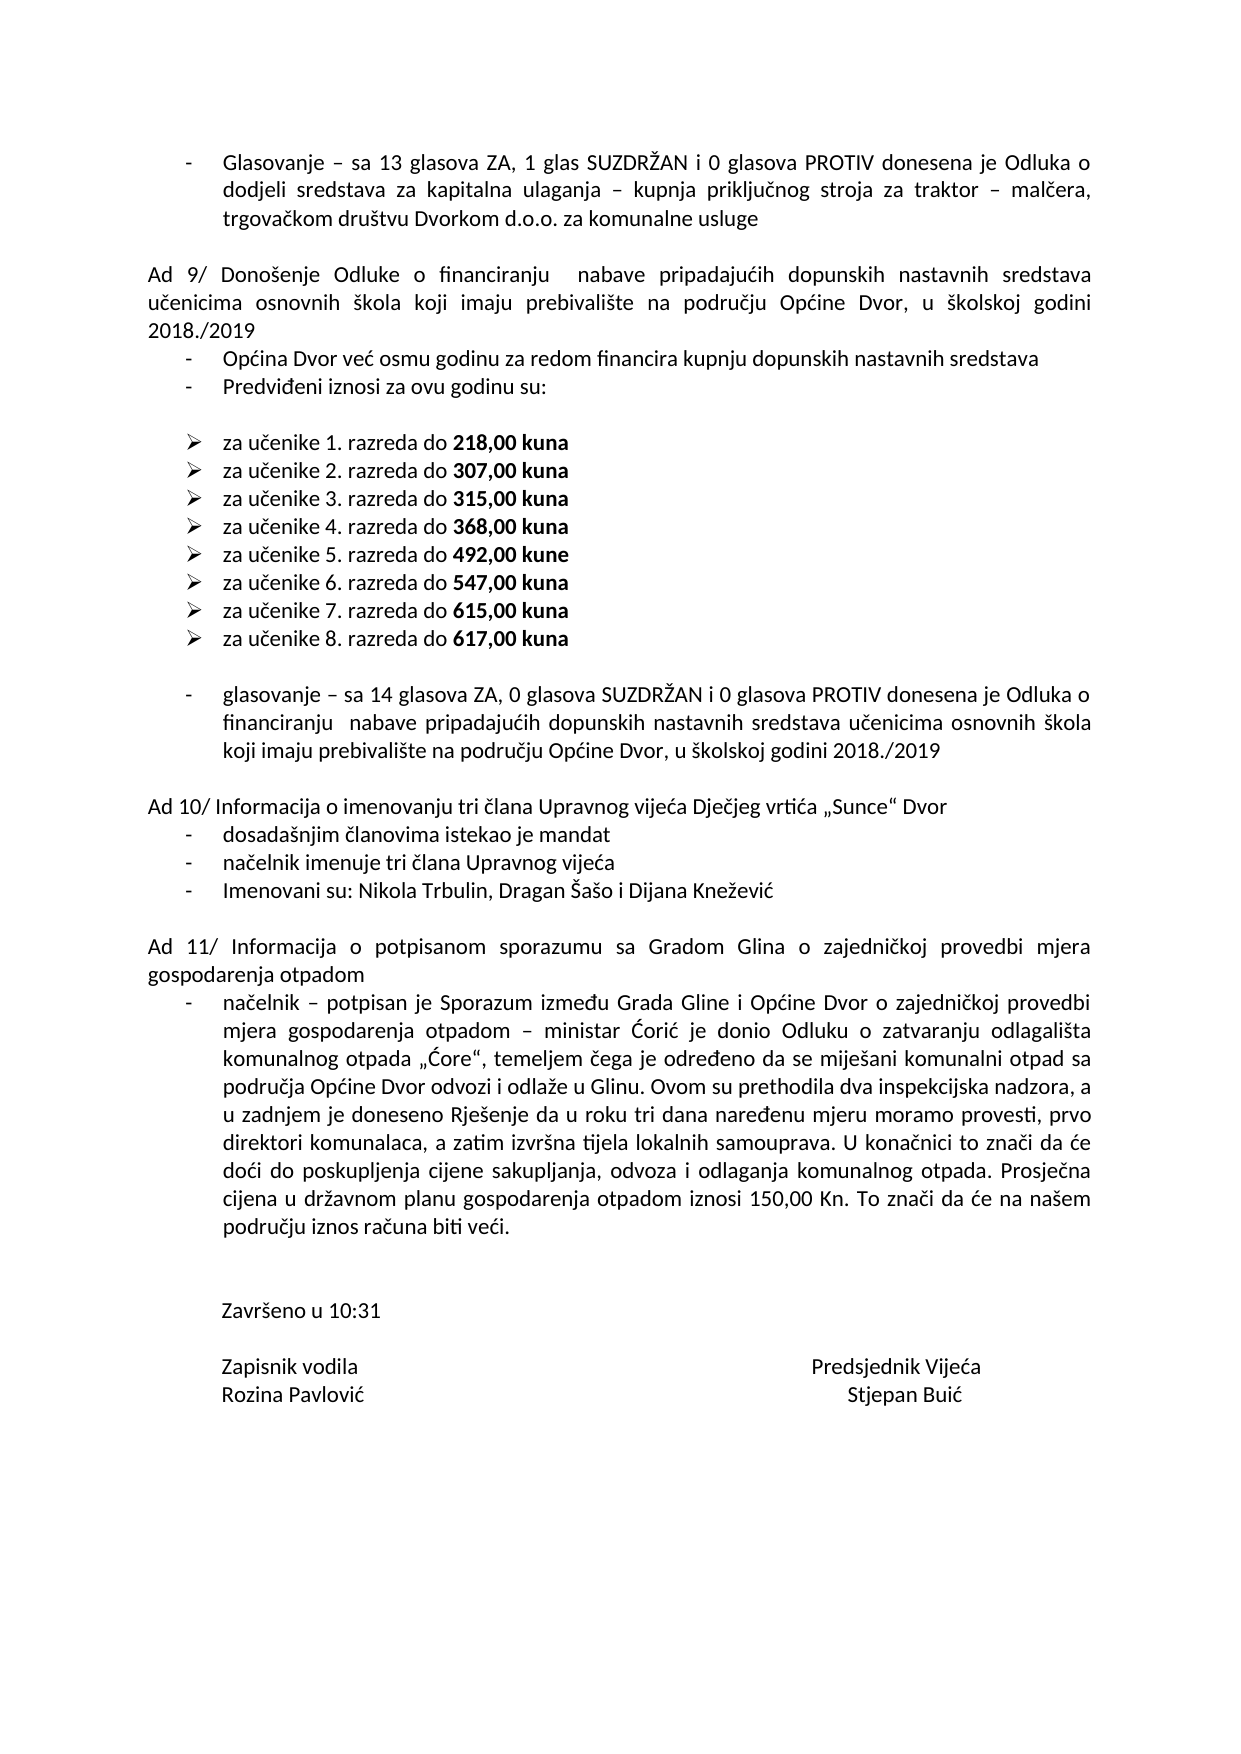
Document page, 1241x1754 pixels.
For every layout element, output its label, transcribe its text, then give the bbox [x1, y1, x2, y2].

list za učenike 6. razreda do 547,00 kuna [185, 568, 1093, 596]
text Ad 11/ Informacija o potpisanom sporazumu sa Gradom Glina o zajedničkoj provedbi mjera gospodarenja otpadom [148, 932, 1093, 988]
list za učenike 8. razreda do 617,00 kuna [185, 624, 1093, 652]
text Završeno u 10:31 [221, 1296, 1093, 1324]
list glasovanje – sa 14 glasova ZA, 0 glasova SUZDRŽAN i 0 glasova PROTIV donesena je Odluka o financiranju nabave pripadajućih dopunskih nastavnih sredstava učenicima osnovnih škola koji imaju prebivalište na području Općine Dvor, u školskoj godini 2018./2019 [185, 680, 1093, 764]
list Glasovanje – sa 13 glasova ZA, 1 glas SUZDRŽAN i 0 glasova PROTIV donesena je Odluka o dodjeli sredstava za kapitalna ulaganja – kupnja priključnog stroja za traktor – malčera, trgovačkom društvu Dvorkom d.o.o. za komunalne usluge [185, 148, 1093, 232]
list načelnik imenuje tri člana Upravnog vijeća [185, 848, 1093, 876]
list dosadašnjim članovima istekao je mandat [185, 820, 1093, 848]
list za učenike 5. razreda do 492,00 kune [185, 540, 1093, 568]
list za učenike 1. razreda do 218,00 kuna [185, 428, 1093, 456]
list za učenike 4. razreda do 368,00 kuna [185, 512, 1093, 540]
list za učenike 3. razreda do 315,00 kuna [185, 484, 1093, 512]
list Imenovani su: Nikola Trbulin, Dragan Šašo i Dijana Knežević [185, 876, 1093, 904]
text Ad 10/ Informacija o imenovanju tri člana Upravnog vijeća Dječjeg vrtića „Sunce“ Dvor [148, 792, 1093, 820]
list Predviđeni iznosi za ovu godinu su: [185, 372, 1093, 400]
list za učenike 2. razreda do 307,00 kuna [185, 456, 1093, 484]
list načelnik – potpisan je Sporazum između Grada Gline i Općine Dvor o zajedničkoj provedbi mjera gospodarenja otpadom – ministar Ćorić je donio Odluku o zatvaranju odlagališta komunalnog otpada „Ćore“, temeljem čega je određeno da se miješani komunalni otpad sa područja Općine Dvor odvozi i odlaže u Glinu. Ovom su prethodila dva inspekcijska nadzora, a u zadnjem je doneseno Rješenje da u roku tri dana naređenu mjeru moramo provesti, prvo direktori komunalaca, a zatim izvršna tijela lokalnih samouprava. U konačnici to znači da će doći do poskupljenja cijene sakupljanja, odvoza i odlaganja komunalnog otpada. Prosječna cijena u državnom planu gospodarenja otpadom iznosi 150,00 Kn. To znači da će na našem području iznos računa biti veći. [185, 988, 1093, 1240]
list za učenike 7. razreda do 615,00 kuna [185, 596, 1093, 624]
text Rozina Pavlović Stjepan Buić [221, 1381, 1093, 1408]
text Ad 9/ Donošenje Odluke o financiranju nabave pripadajućih dopunskih nastavnih sredstava učenicima osnovnih škola koji imaju prebivalište na području Općine Dvor, u školskoj godini 2018./2019 [148, 260, 1093, 344]
text Zapisnik vodila Predsjednik Vijeća [221, 1352, 1093, 1381]
list Općina Dvor već osmu godinu za redom financira kupnju dopunskih nastavnih sredstava [185, 344, 1093, 372]
